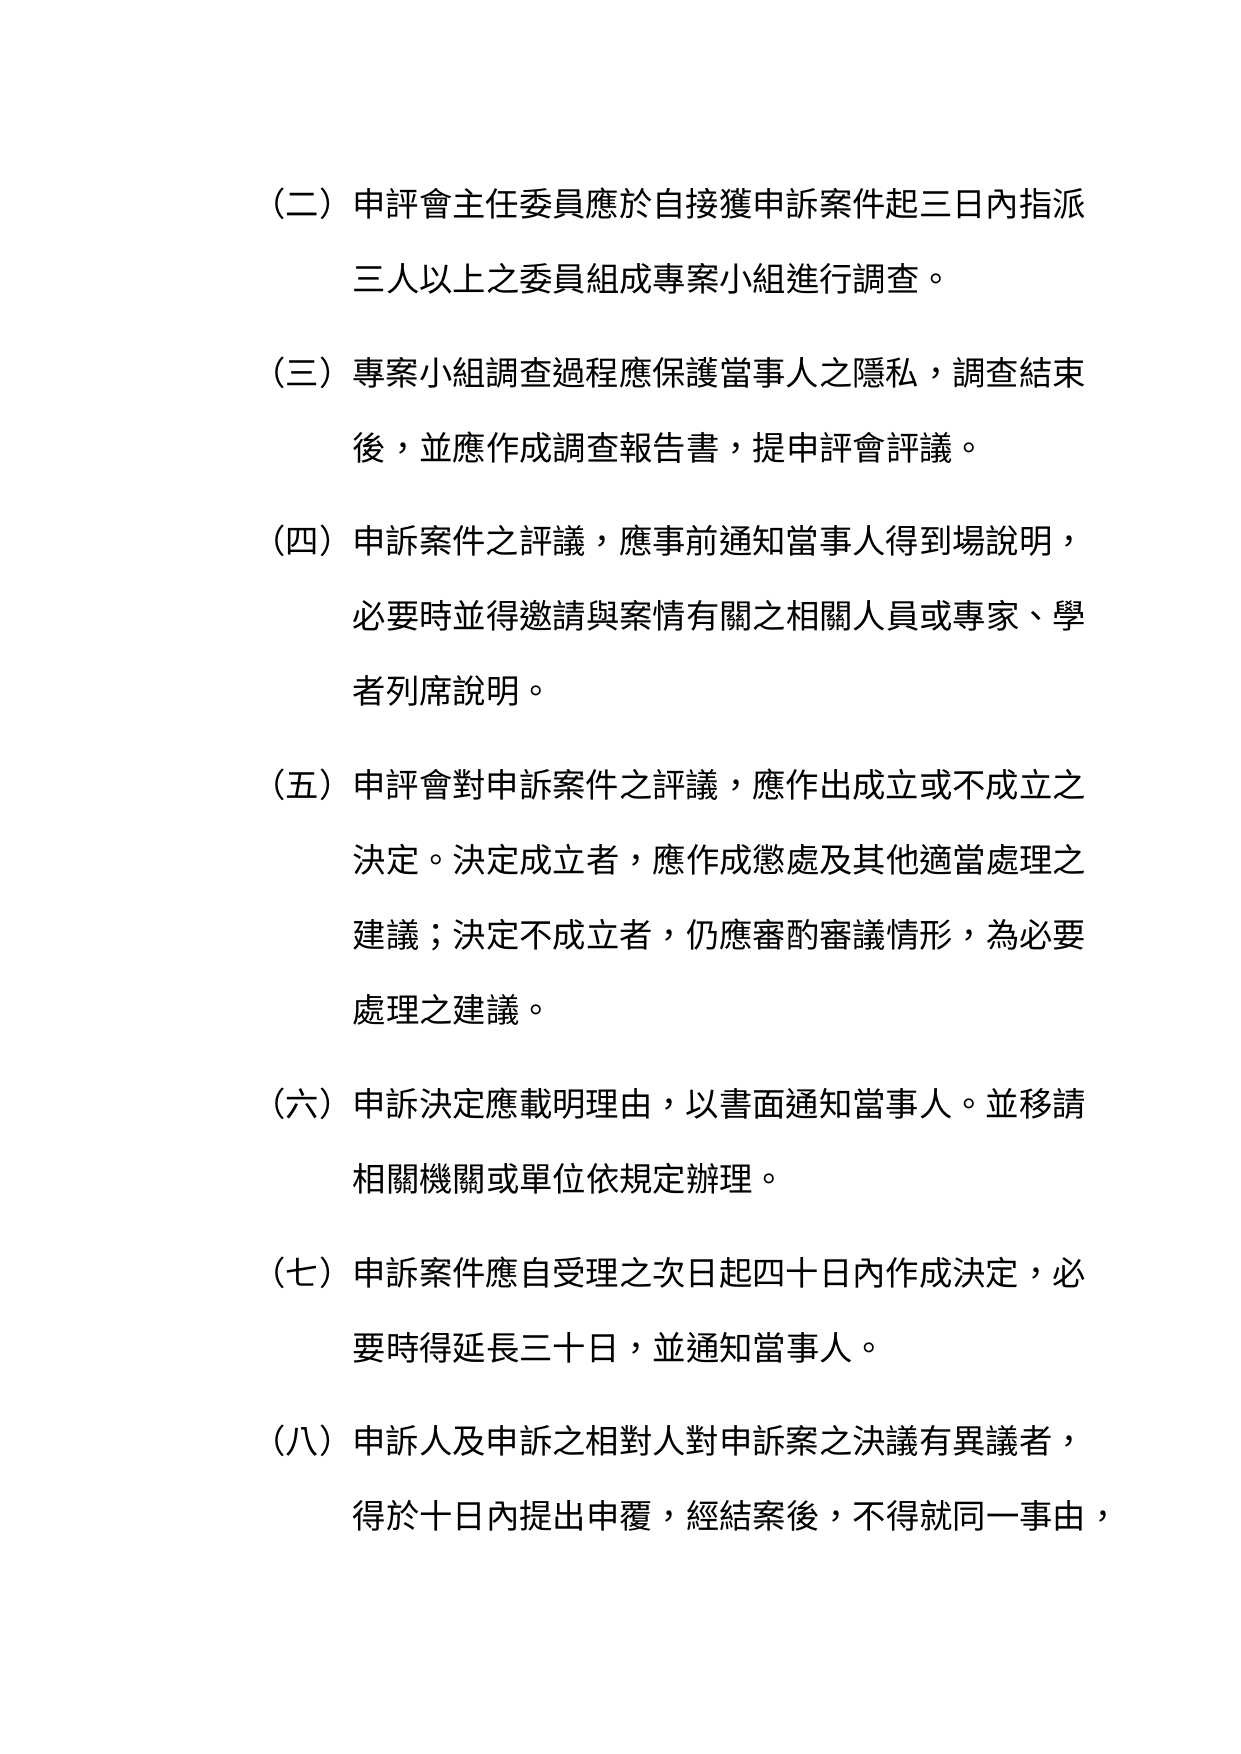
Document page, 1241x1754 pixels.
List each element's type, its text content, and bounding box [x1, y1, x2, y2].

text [252, 1402, 1092, 1552]
text （七）申訴案件應自受理之次日起四十日內作成決定，必要時得延長三十日，並通知當事人。 [252, 1233, 1092, 1383]
text （三）專案小組調查過程應保護當事人之隱私，調查結束後，並應作成調查報告書，提申評會評議。 [252, 333, 1092, 483]
text （四）申訴案件之評議，應事前通知當事人得到場說明，必要時並得邀請與案情有關之相關人員或專家、學者列席說明。 [252, 502, 1092, 727]
text （二）申評會主任委員應於自接獲申訴案件起三日內指派三人以上之委員組成專案小組進行調查。 [252, 164, 1092, 314]
text （五）申評會對申訴案件之評議，應作出成立或不成立之決定。決定成立者，應作成懲處及其他適當處理之建議；決定不成立者，仍應審酌審議情形，為必要處理之建議。 [252, 746, 1092, 1046]
text （六）申訴決定應載明理由，以書面通知當事人。並移請相關機關或單位依規定辦理。 [252, 1064, 1092, 1214]
